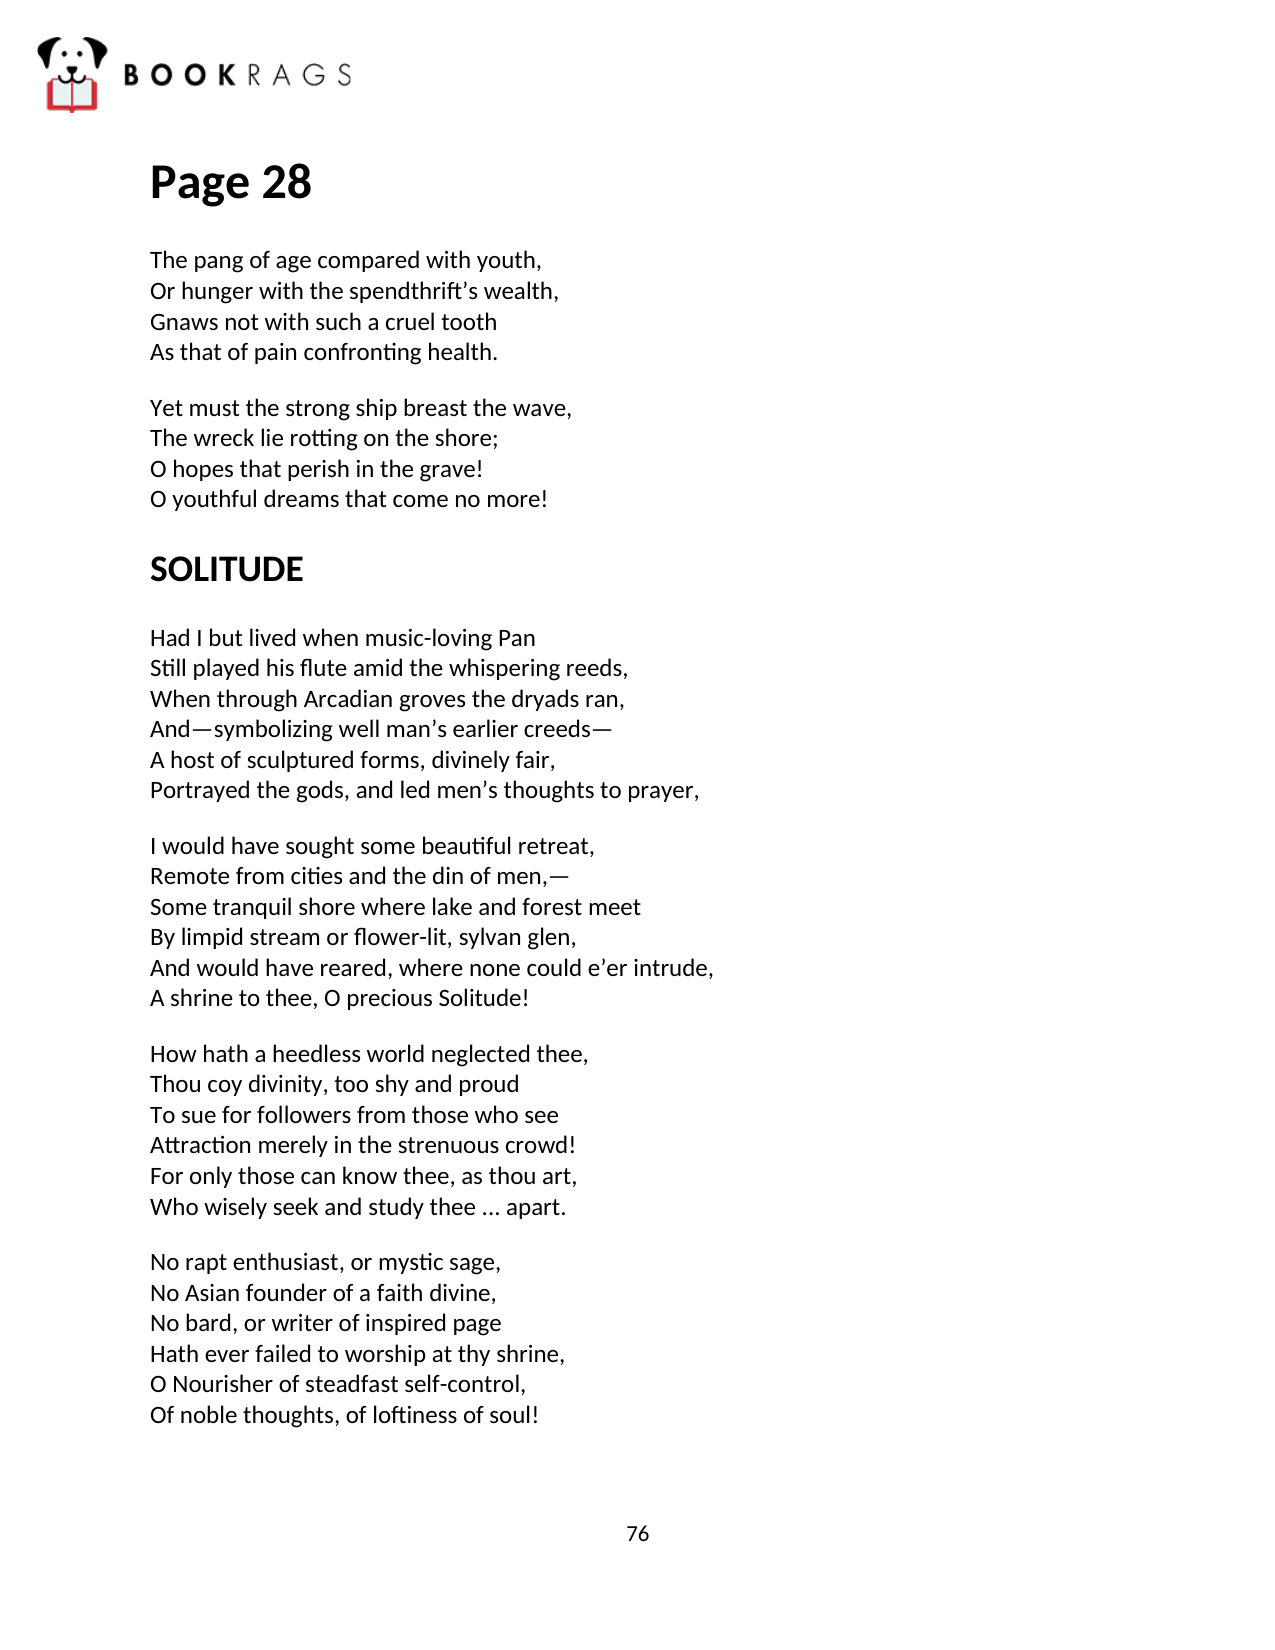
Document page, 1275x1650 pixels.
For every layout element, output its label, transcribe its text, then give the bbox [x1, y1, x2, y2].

text How hath a heedless world neglected thee, Thou coy divinity, too shy and proud To sue for followers from those who see Attraction merely in the strenuous crowd! For only those can know thee, as thou art, Who wisely seek and study thee ... apart. [150, 1038, 1125, 1221]
text Yet must the strong ship breast the wave, The wreck lie rotting on the shore; O hopes that perish in the grave! O youthful dreams that come no more! [150, 392, 1125, 514]
text SOLITUDE [150, 545, 1125, 591]
text Page 28 [150, 150, 1125, 211]
picture [37, 37, 351, 113]
text No rapt enthusiast, or mystic sage, No Asian founder of a faith divine, No bard, or writer of inspired page Hath ever failed to worship at thy shrine, O Nourisher of steadfast self-control, Of noble thoughts, of loftiness of soul! [150, 1246, 1125, 1429]
text I would have sought some beautiful retreat, Remote from cities and the din of men,—­ Some tranquil shore where lake and forest meet By limpid stream or flower-lit, sylvan glen, And would have reared, where none could e’er intrude, A shrine to thee, O precious Solitude! [150, 830, 1125, 1013]
text Had I but lived when music-loving Pan Still played his flute amid the whispering reeds, When through Arcadian groves the dryads ran, And—­symbolizing well man’s earlier creeds—­ A host of sculptured forms, divinely fair, Portrayed the gods, and led men’s thoughts to prayer, [150, 622, 1125, 805]
text The pang of age compared with youth, Or hunger with the spendthrift’s wealth, Gnaws not with such a cruel tooth As that of pain confronting health. [150, 244, 1125, 367]
